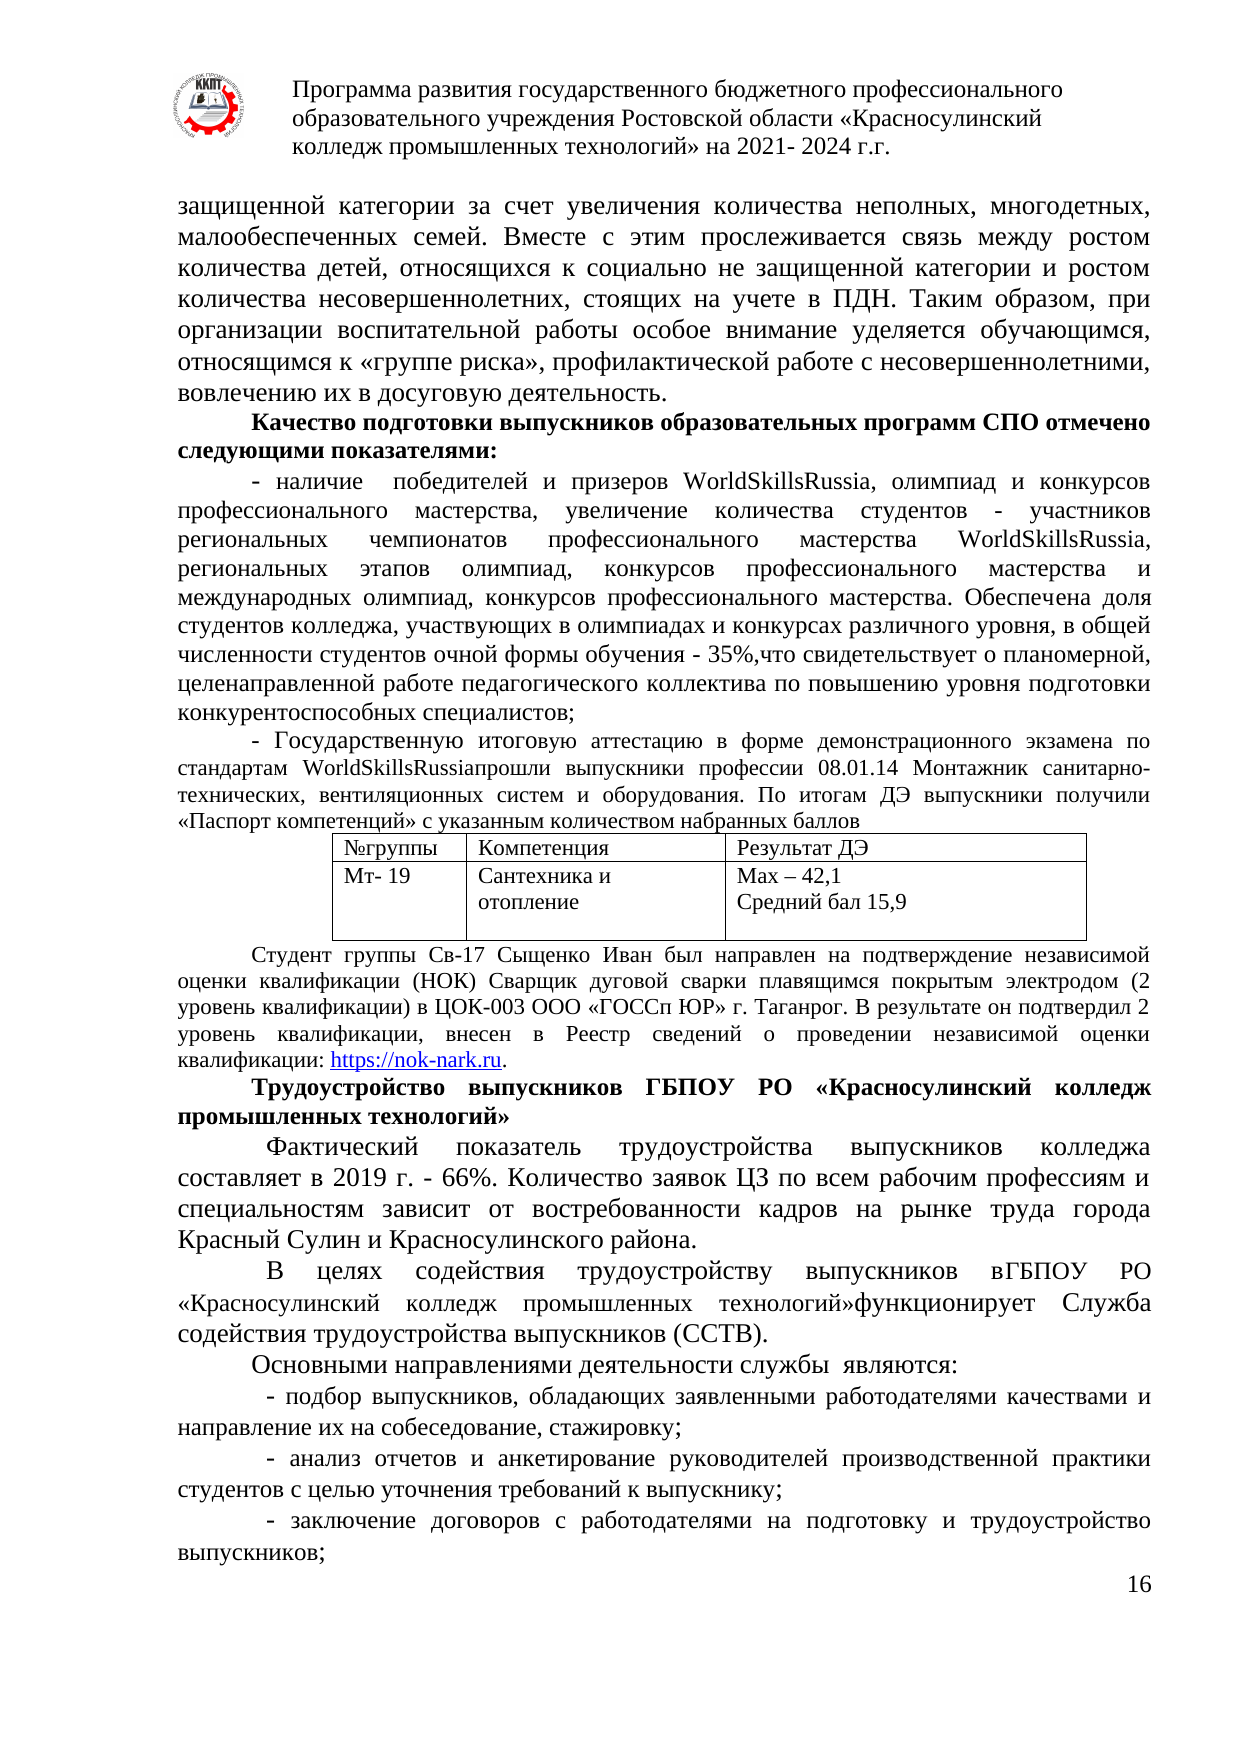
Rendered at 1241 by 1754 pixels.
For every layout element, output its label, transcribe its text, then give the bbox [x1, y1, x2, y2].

table_cell Сантехника и отопление [467, 862, 725, 939]
table_header №группы [333, 834, 466, 861]
text Качество подготовки выпускников образовательных программ СПО отмечено следующими показателями: [177, 407, 1152, 464]
table_header Компетенция [467, 834, 725, 861]
text Основными направлениями деятельности службы являются: [177, 1348, 1152, 1379]
text - подбор выпускников, обладающих заявленными работодателями качествами и направление их на собеседование, стажировку; [177, 1379, 1152, 1441]
picture [173, 73, 244, 138]
text - наличие победителей и призеров WorldSkillsRussia, олимпиад и конкурсов профессионального мастерства, увеличение количества студентов - участников региональных чемпионатов профессионального мастерства WorldSkillsRussia, региональных этапов олимпиад, конкурсов профессионального мастерства и международных олимпиад, конкурсов профессионального мастерства. Обеспечена доля студентов колледжа, участвующих в олимпиадах и конкурсах различного уровня, в общей численности студентов очной формы обучения - 35%,что свидетельствует о планомерной, целенаправленной работе педагогического коллектива по повышению уровня подготовки конкурентоспособных специалистов; [177, 464, 1152, 726]
text Студент группы Св-17 Сыщенко Иван был направлен на подтверждение независимой оценки квалификации (НОК) Сварщик дуговой сварки плавящимся покрытым электродом (2 уровень квалификации) в ЦОК-003 ООО «ГОССп ЮР» г. Таганрог. В результате он подтвердил 2 уровень квалификации, внесен в Реестр сведений о проведении независимой оценки квалификации: https://nok-nark.ru. [177, 941, 1152, 1072]
text Трудоустройство выпускников ГБПОУ РО «Красносулинский колледж промышленных технологий» [177, 1072, 1152, 1130]
table_cell Max – 42,1 Средний бал 15,9 [726, 862, 1086, 939]
table_header Результат ДЭ [726, 834, 1086, 861]
text В целях содействия трудоустройству выпускников вГБПОУ РО «Красносулинский колледж промышленных технологий»функционирует Служба содействия трудоустройства выпускников (ССТВ). [177, 1254, 1152, 1348]
text - анализ отчетов и анкетирование руководителей производственной практики студентов с целью уточнения требований к выпускнику; [177, 1441, 1152, 1504]
text - Государственную итоговую аттестацию в форме демонстрационного экзамена по стандартам WorldSkillsRussiaпрошли выпускники профессии 08.01.14 Монтажник санитарно-технических, вентиляционных систем и оборудования. По итогам ДЭ выпускники получили «Паспорт компетенций» с указанным количеством набранных баллов [177, 726, 1152, 833]
text - заключение договоров с работодателями на подготовку и трудоустройство выпускников; [177, 1504, 1152, 1566]
table_cell Мт- 19 [333, 862, 466, 939]
text Фактический показатель трудоустройства выпускников колледжа составляет в 2019 г. - 66%. Количество заявок ЦЗ по всем рабочим профессиям и специальностям зависит от востребованности кадров на рынке труда города Красный Сулин и Красносулинского района. [177, 1130, 1152, 1254]
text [177, 189, 1152, 407]
